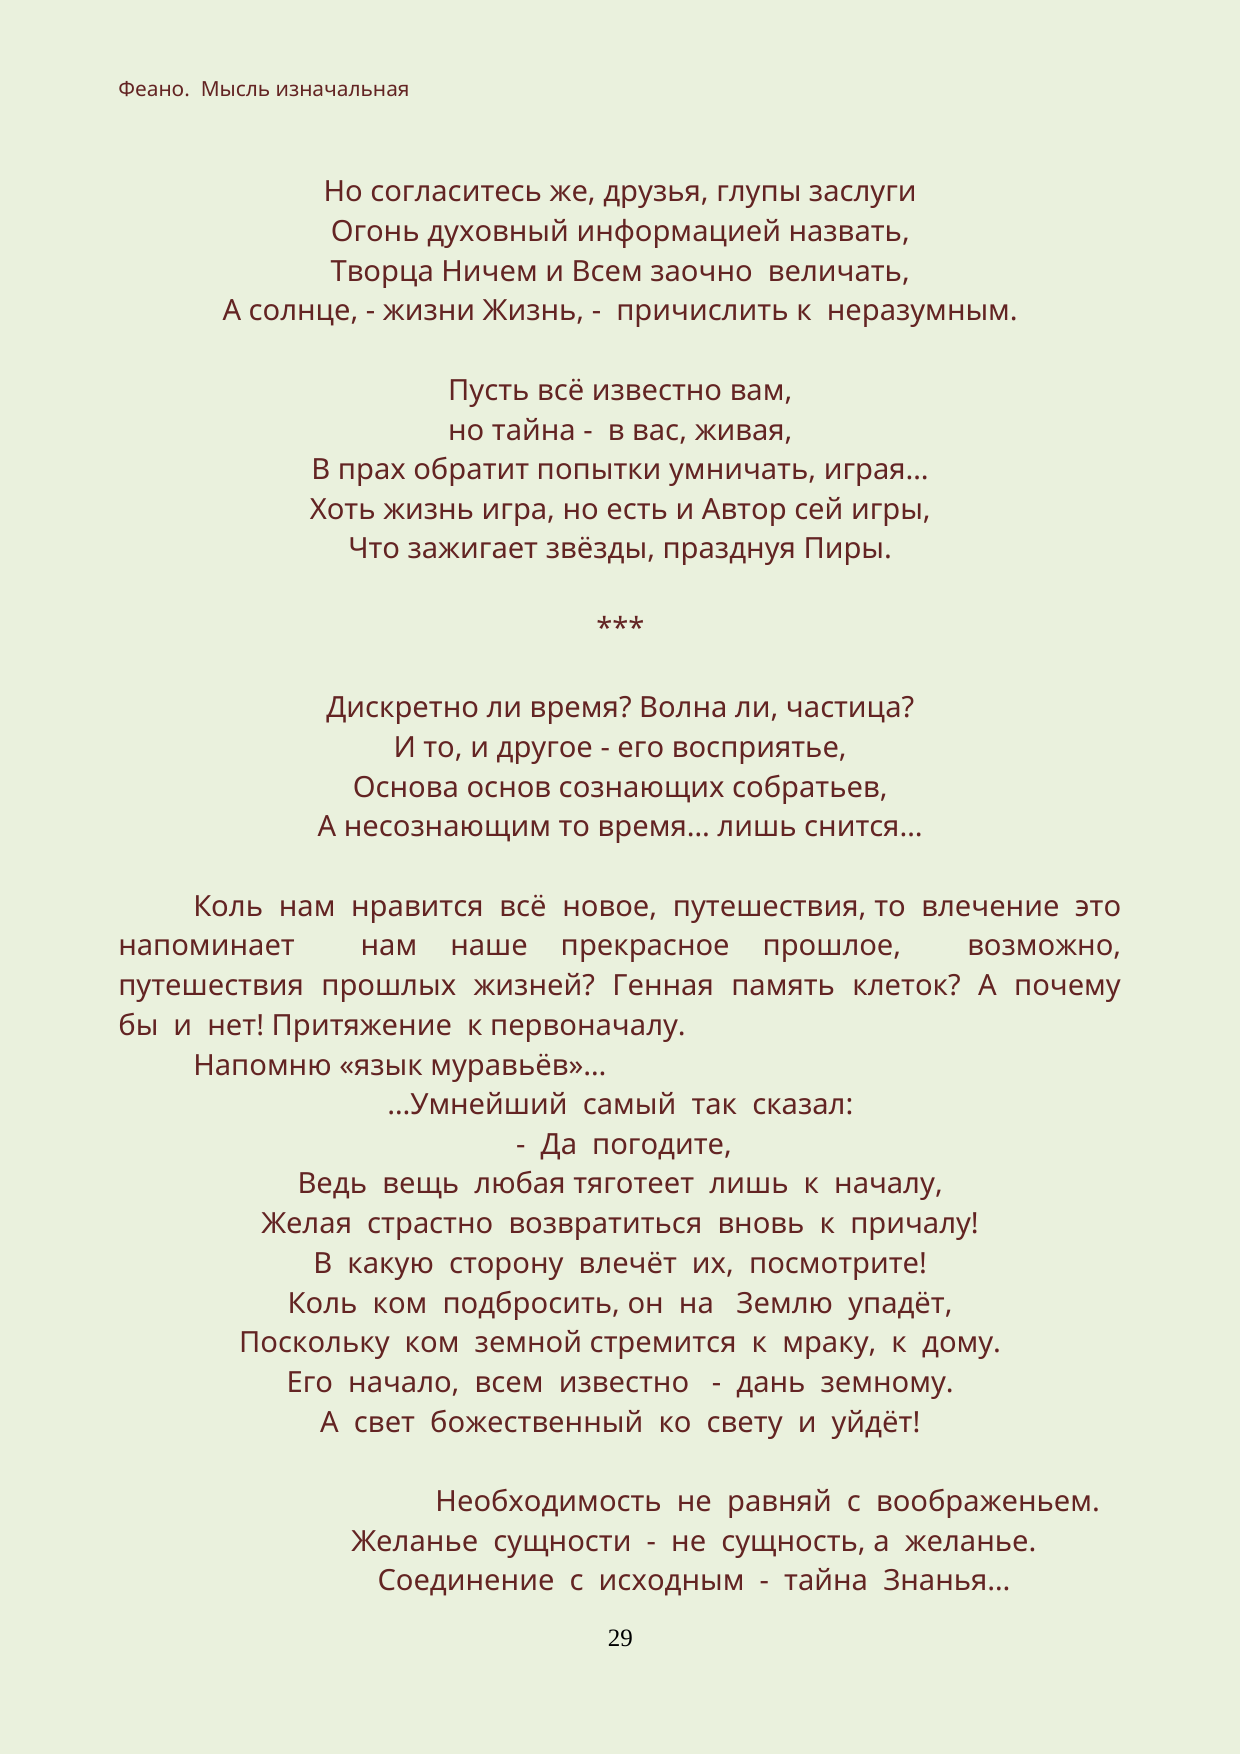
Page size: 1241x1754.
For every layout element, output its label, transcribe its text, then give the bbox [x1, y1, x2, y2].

text В какую сторону влечёт их, посмотрите! [118, 1242, 1122, 1282]
text Напомню «язык муравьёв»… [118, 1044, 1122, 1083]
text Коль ком подбросить, он на Землю упадёт, [118, 1282, 1122, 1322]
text Что зажигает звёзды, празднуя Пиры. [118, 528, 1122, 567]
text Хоть жизнь игра, но есть и Автор сей игры, [118, 488, 1122, 528]
text Поскольку ком земной стремится к мраку, к дому. [118, 1322, 1122, 1361]
text Желанье сущности - не сущность, а желанье. [192, 1520, 1122, 1560]
text Творца Ничем и Всем заочно величать, [118, 250, 1122, 290]
text Коль нам нравится всё новое, путешествия, то влечение это напоминает нам наше прекрасное прошлое, возможно, путешествия прошлых жизней? Генная память клеток? А почему бы и нет! Притяжение к первоначалу. [118, 885, 1122, 1044]
text но тайна - в вас, живая, [118, 409, 1122, 448]
text Пусть всё известно вам, [118, 369, 1122, 409]
text Его начало, всем известно - дань земному. [118, 1361, 1122, 1401]
text Ведь вещь любая тяготеет лишь к началу, [118, 1163, 1122, 1202]
text - Да погодите, [118, 1123, 1122, 1163]
text Дискретно ли время? Волна ли, частица? [118, 687, 1122, 726]
text Необходимость не равняй с воображеньем. [339, 1480, 1122, 1520]
text В прах обратит попытки умничать, играя… [118, 448, 1122, 488]
text *** [118, 607, 1122, 647]
text Желая страстно возвратиться вновь к причалу! [118, 1202, 1122, 1242]
text …Умнейший самый так сказал: [118, 1083, 1122, 1123]
text Но согласитесь же, друзья, глупы заслуги [118, 171, 1122, 210]
text Огонь духовный информацией назвать, [118, 210, 1122, 250]
text Основа основ сознающих собратьев, [118, 766, 1122, 806]
text Соединение с исходным - тайна Знанья… [192, 1560, 1122, 1599]
text А несознающим то время… лишь снится… [118, 806, 1122, 845]
text А свет божественный ко свету и уйдёт! [118, 1401, 1122, 1441]
text И то, и другое - его восприятье, [118, 726, 1122, 766]
text А солнце, - жизни Жизнь, - причислить к неразумным. [118, 290, 1122, 329]
